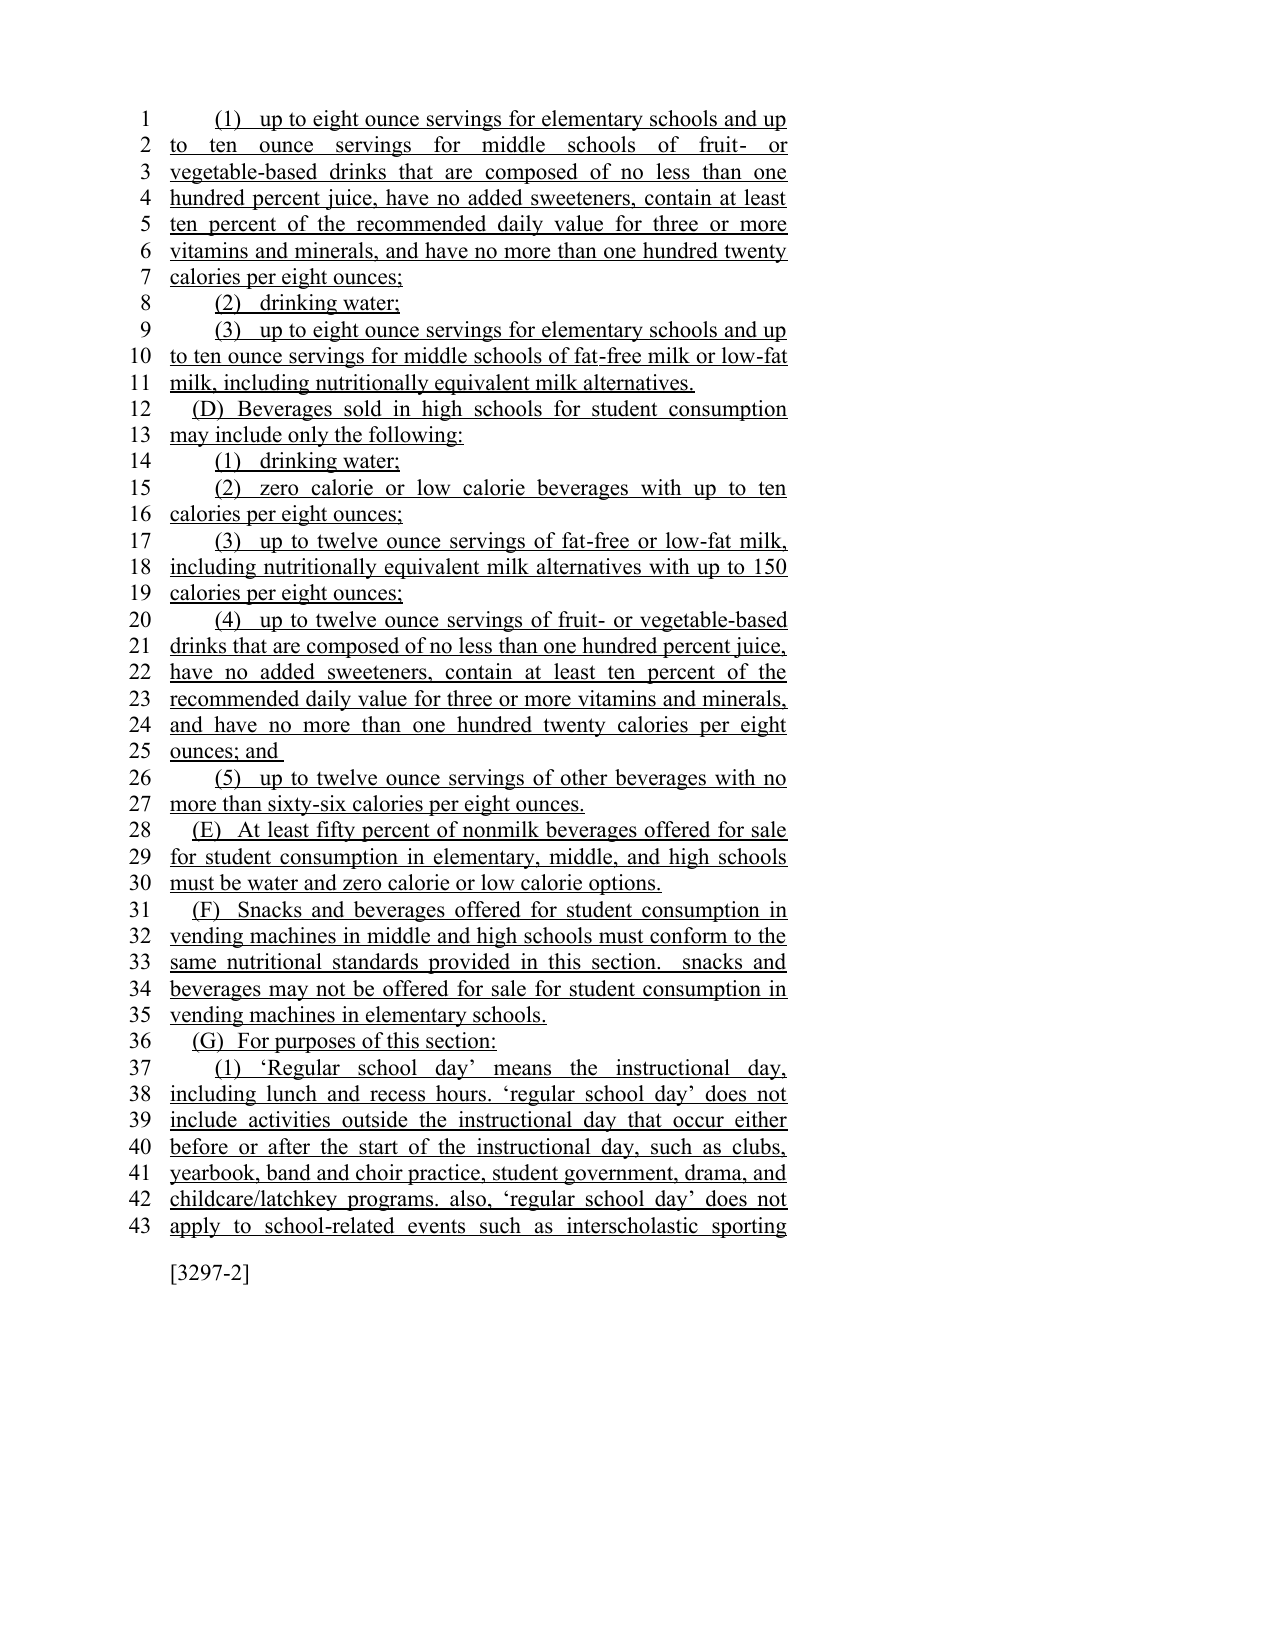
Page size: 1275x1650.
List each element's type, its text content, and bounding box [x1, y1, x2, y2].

text (1) up to eight ounce servings for elementary schools and up to ten ounce servings for middle schools of fruit- or vegetable-based drinks that are composed of no less than one hundred percent juice, have no added sweeteners, contain at least ten percent of the recommended daily value for three or more vitamins and minerals, and have no more than one hundred twenty calories per eight ounces; [169, 105, 787, 154]
text (2) zero calorie or low calorie beverages with up to ten calories per eight ounces; [169, 474, 787, 527]
text (3) up to eight ounce servings for elementary schools and up to ten ounce servings for middle schools of fat-free milk or low-fat milk, including nutritionally equivalent milk alternatives. [169, 366, 787, 395]
text (5) up to twelve ounce servings of other beverages with no more than sixty-six calories per eight ounces. [169, 764, 787, 817]
text (D) Beverages sold in high schools for student consumption may include only the following: [169, 395, 787, 448]
text (F) Snacks and beverages offered for student consumption in vending machines in middle and high schools must conform to the same nutritional standards provided in this section. snacks and beverages may not be offered for sale for student consumption in vending machines in elementary schools. [169, 896, 787, 945]
text (E) At least fifty percent of nonmilk beverages offered for sale for student consumption in elementary, middle, and high schools must be water and zero calorie or low calorie options. [169, 817, 787, 866]
text (E) At least fifty percent of nonmilk beverages offered for sale for student consumption in elementary, middle, and high schools must be water and zero calorie or low calorie options. [169, 867, 787, 896]
text (3) up to twelve ounce servings of fat-free or low-fat milk, including nutritionally equivalent milk alternatives with up to 150 calories per eight ounces; [169, 577, 787, 606]
text (2) drinking water; [169, 289, 787, 316]
text (3) up to eight ounce servings for elementary schools and up to ten ounce servings for middle schools of fat-free milk or low-fat milk, including nutritionally equivalent milk alternatives. [169, 316, 787, 365]
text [169, 1209, 787, 1235]
text (4) up to twelve ounce servings of fruit- or vegetable-based drinks that are composed of no less than one hundred percent juice, have no added sweeteners, contain at least ten percent of the recommended daily value for three or more vitamins and minerals, and have no more than one hundred twenty calories per eight ounces; and [169, 606, 787, 655]
text (1) drinking water; [169, 448, 787, 474]
text (3) up to twelve ounce servings of fat-free or low-fat milk, including nutritionally equivalent milk alternatives with up to 150 calories per eight ounces; [169, 527, 787, 576]
text (G) For purposes of this section: [169, 1027, 787, 1054]
